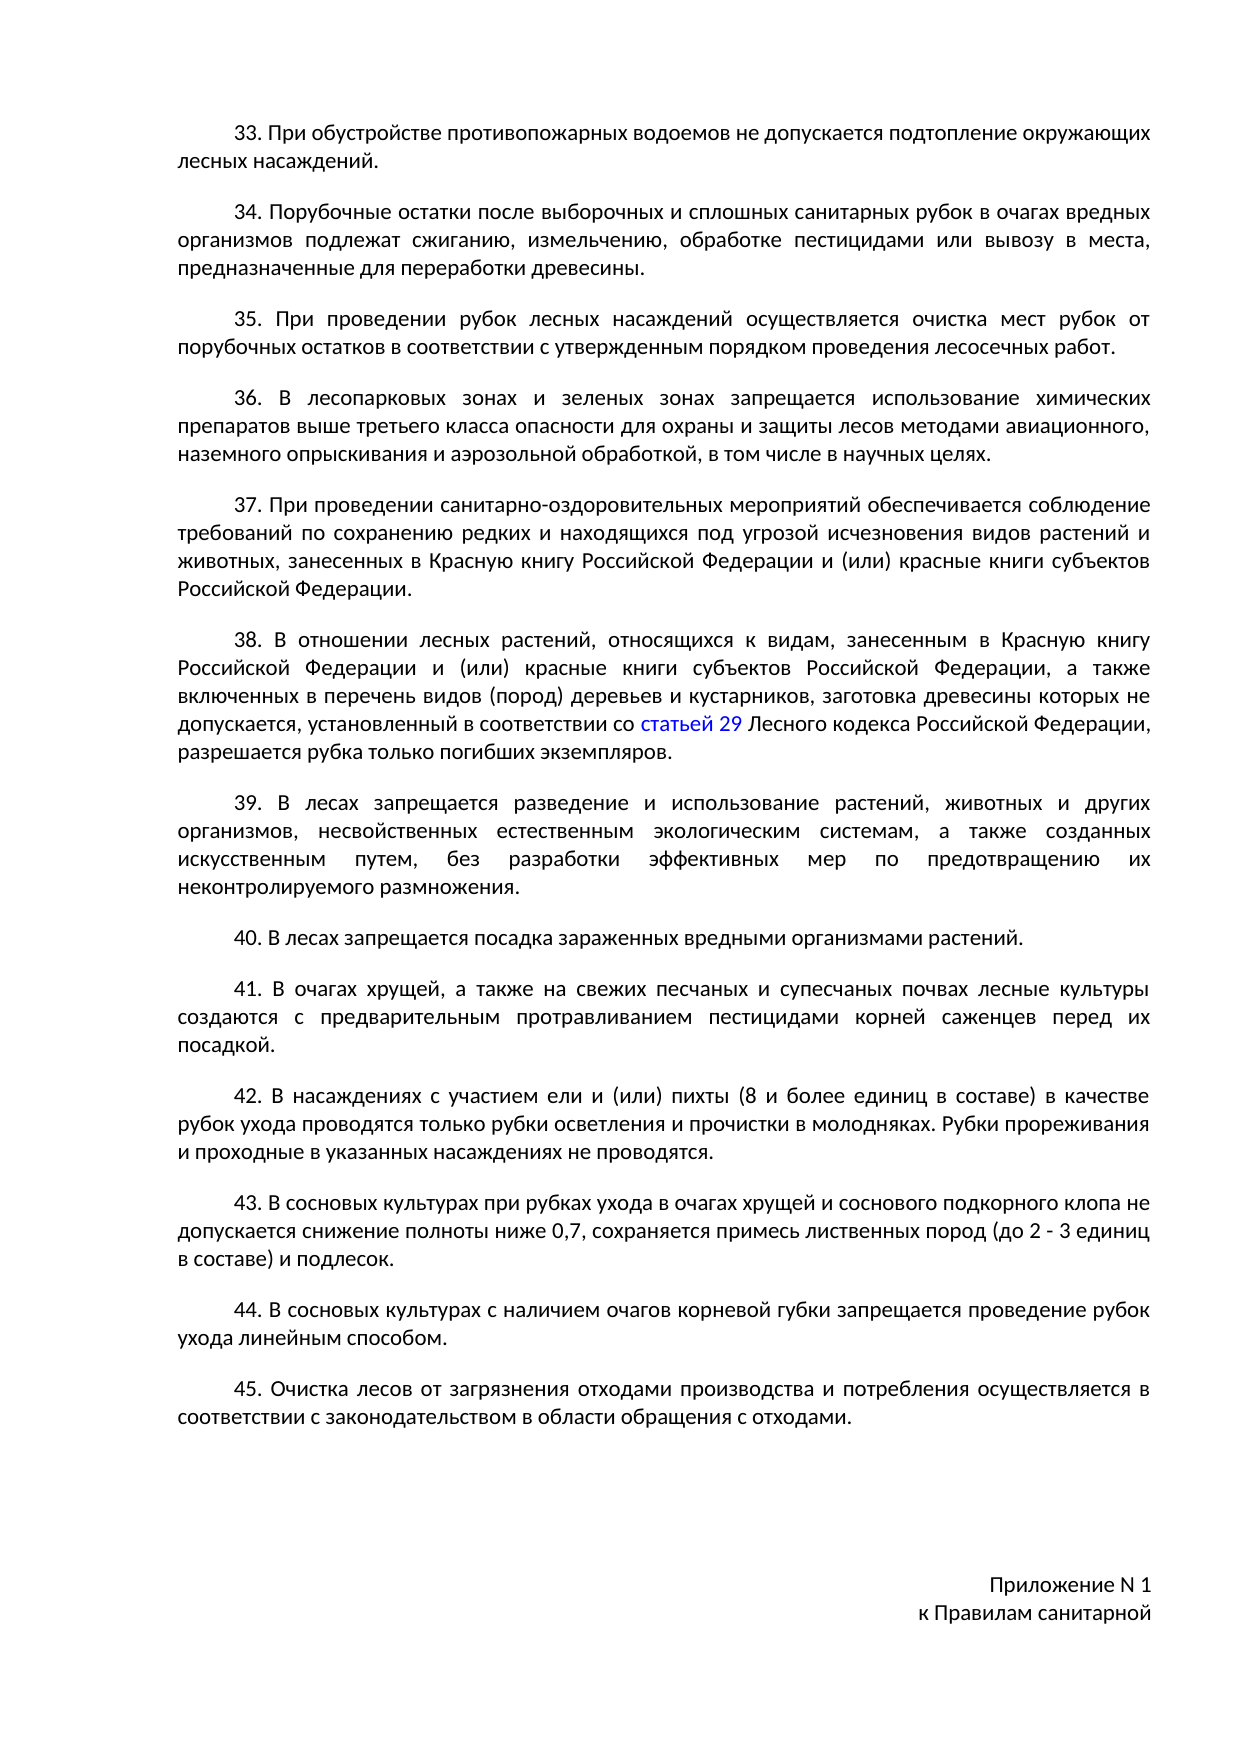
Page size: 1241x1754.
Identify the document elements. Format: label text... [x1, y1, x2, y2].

text 36. В лесопарковых зонах и зеленых зонах запрещается использование химических препаратов выше третьего класса опасности для охраны и защиты лесов методами авиационного, наземного опрыскивания и аэрозольной обработкой, в том числе в научных целях. [177, 383, 1152, 467]
text 39. В лесах запрещается разведение и использование растений, животных и других организмов, несвойственных естественным экологическим системам, а также созданных искусственным путем, без разработки эффективных мер по предотвращению их неконтролируемого размножения. [177, 788, 1152, 900]
text 44. В сосновых культурах с наличием очагов корневой губки запрещается проведение рубок ухода линейным способом. [177, 1295, 1152, 1351]
text 33. При обустройстве противопожарных водоемов не допускается подтопление окружающих лесных насаждений. [177, 118, 1152, 174]
text 35. При проведении рубок лесных насаждений осуществляется очистка мест рубок от порубочных остатков в соответствии с утвержденным порядком проведения лесосечных работ. [177, 304, 1152, 360]
text Приложение N 1 [177, 1570, 1152, 1598]
text 41. В очагах хрущей, а также на свежих песчаных и супесчаных почвах лесные культуры создаются с предварительным протравливанием пестицидами корней саженцев перед их посадкой. [177, 974, 1152, 1058]
text 45. Очистка лесов от загрязнения отходами производства и потребления осуществляется в соответствии с законодательством в области обращения с отходами. [177, 1374, 1152, 1430]
text 37. При проведении санитарно-оздоровительных мероприятий обеспечивается соблюдение требований по сохранению редких и находящихся под угрозой исчезновения видов растений и животных, занесенных в Красную книгу Российской Федерации и (или) красные книги субъектов Российской Федерации. [177, 490, 1152, 602]
text к Правилам санитарной [177, 1598, 1152, 1626]
text 42. В насаждениях с участием ели и (или) пихты (8 и более единиц в составе) в качестве рубок ухода проводятся только рубки осветления и прочистки в молодняках. Рубки прореживания и проходные в указанных насаждениях не проводятся. [177, 1081, 1152, 1165]
text 38. В отношении лесных растений, относящихся к видам, занесенным в Красную книгу Российской Федерации и (или) красные книги субъектов Российской Федерации, а также включенных в перечень видов (пород) деревьев и кустарников, заготовка древесины которых не допускается, установленный в соответствии со статьей 29 Лесного кодекса Российской Федерации, разрешается рубка только погибших экземпляров. [177, 625, 1152, 765]
text 34. Порубочные остатки после выборочных и сплошных санитарных рубок в очагах вредных организмов подлежат сжиганию, измельчению, обработке пестицидами или вывозу в места, предназначенные для переработки древесины. [177, 197, 1152, 281]
text 43. В сосновых культурах при рубках ухода в очагах хрущей и соснового подкорного клопа не допускается снижение полноты ниже 0,7, сохраняется примесь лиственных пород (до 2 - 3 единиц в составе) и подлесок. [177, 1188, 1152, 1272]
text 40. В лесах запрещается посадка зараженных вредными организмами растений. [177, 923, 1152, 951]
